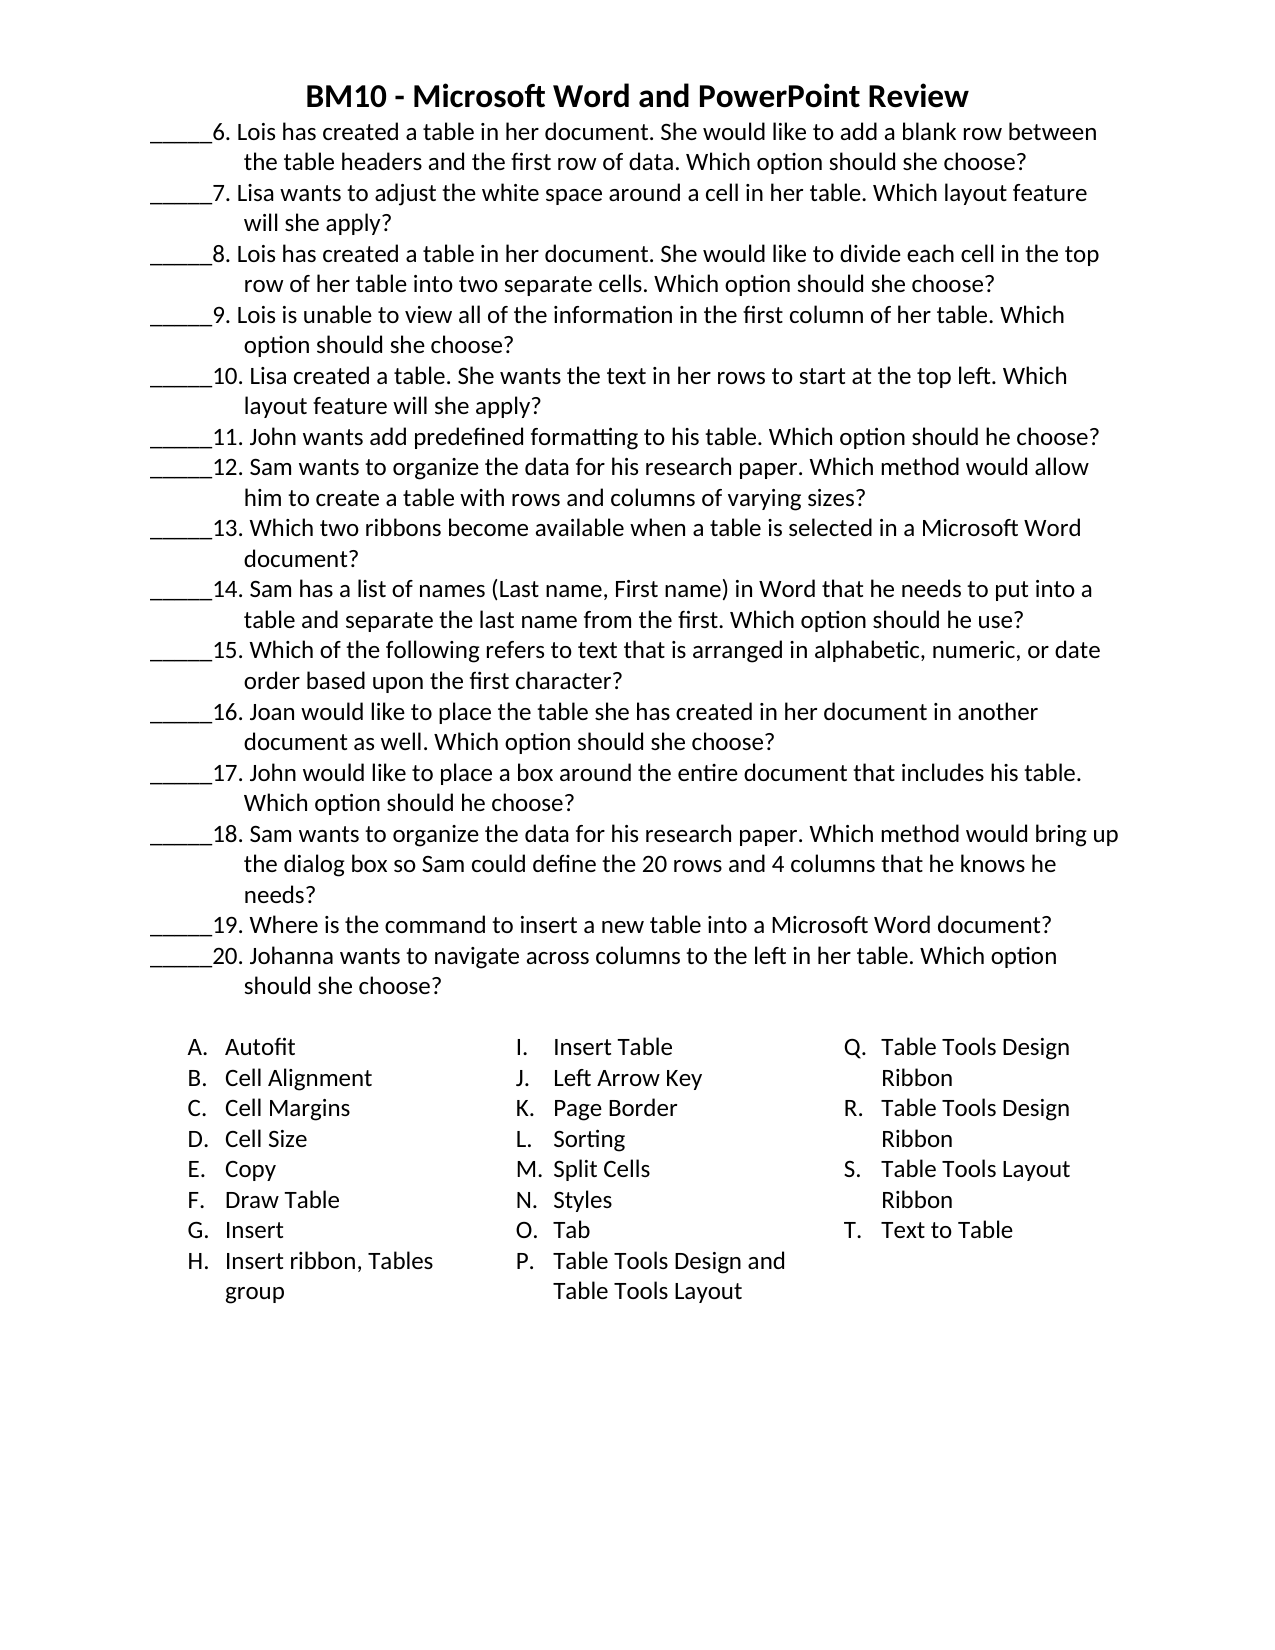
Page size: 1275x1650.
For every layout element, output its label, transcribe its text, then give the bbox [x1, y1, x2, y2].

text _____13. Which two ribbons become available when a table is selected in a Microsoft Word document? [150, 512, 1125, 573]
text _____15. Which of the following refers to text that is arranged in alphabetic, numeric, or date order based upon the first character? [150, 634, 1125, 696]
list Copy [187, 1153, 469, 1184]
text _____18. Sam wants to organize the data for his research paper. Which method would bring up the dialog box so Sam could define the 20 rows and 4 columns that he knows he needs? [150, 818, 1125, 909]
list Insert Table [516, 1031, 797, 1062]
text _____16. Joan would like to place the table she has created in her document in another document as well. Which option should she choose? [150, 696, 1125, 757]
list Left Arrow Key [516, 1062, 797, 1092]
text _____11. John wants add predefined formatting to his table. Which option should he choose? [150, 421, 1125, 451]
list Tab [516, 1214, 797, 1245]
text _____17. John would like to place a box around the entire document that includes his table. Which option should he choose? [150, 757, 1125, 818]
list Styles [516, 1184, 797, 1214]
list Insert [187, 1214, 469, 1245]
list Cell Margins [187, 1092, 469, 1123]
list Table Tools Design and Table Tools Layout [516, 1245, 797, 1306]
list Cell Size [187, 1123, 469, 1153]
text _____12. Sam wants to organize the data for his research paper. Which method would allow him to create a table with rows and columns of varying sizes? [150, 451, 1125, 512]
list Table Tools Layout Ribbon [844, 1153, 1125, 1214]
text _____20. Johanna wants to navigate across columns to the left in her table. Which option should she choose? [150, 940, 1125, 1001]
list Draw Table [187, 1184, 469, 1214]
text _____19. Where is the command to insert a new table into a Microsoft Word document? [150, 909, 1125, 940]
list Cell Alignment [187, 1062, 469, 1092]
list Autofit [187, 1031, 469, 1062]
text _____10. Lisa created a table. She wants the text in her rows to start at the top left. Which layout feature will she apply? [150, 360, 1125, 421]
list Insert ribbon, Tables group [187, 1245, 469, 1306]
list Table Tools Design Ribbon [844, 1092, 1125, 1153]
list Page Border [516, 1092, 797, 1123]
text _____14. Sam has a list of names (Last name, First name) in Word that he needs to put into a table and separate the last name from the first. Which option should he use? [150, 573, 1125, 634]
text _____6. Lois has created a table in her document. She would like to add a blank row between the table headers and the first row of data. Which option should she choose? [150, 116, 1125, 177]
list Sorting [516, 1123, 797, 1153]
list Split Cells [516, 1153, 797, 1184]
list Table Tools Design Ribbon [844, 1031, 1125, 1092]
text _____9. Lois is unable to view all of the information in the first column of her table. Which option should she choose? [150, 299, 1125, 360]
text _____7. Lisa wants to adjust the white space around a cell in her table. Which layout feature will she apply? [150, 177, 1125, 238]
text _____8. Lois has created a table in her document. She would like to divide each cell in the top row of her table into two separate cells. Which option should she choose? [150, 238, 1125, 299]
list Text to Table [844, 1214, 1125, 1245]
